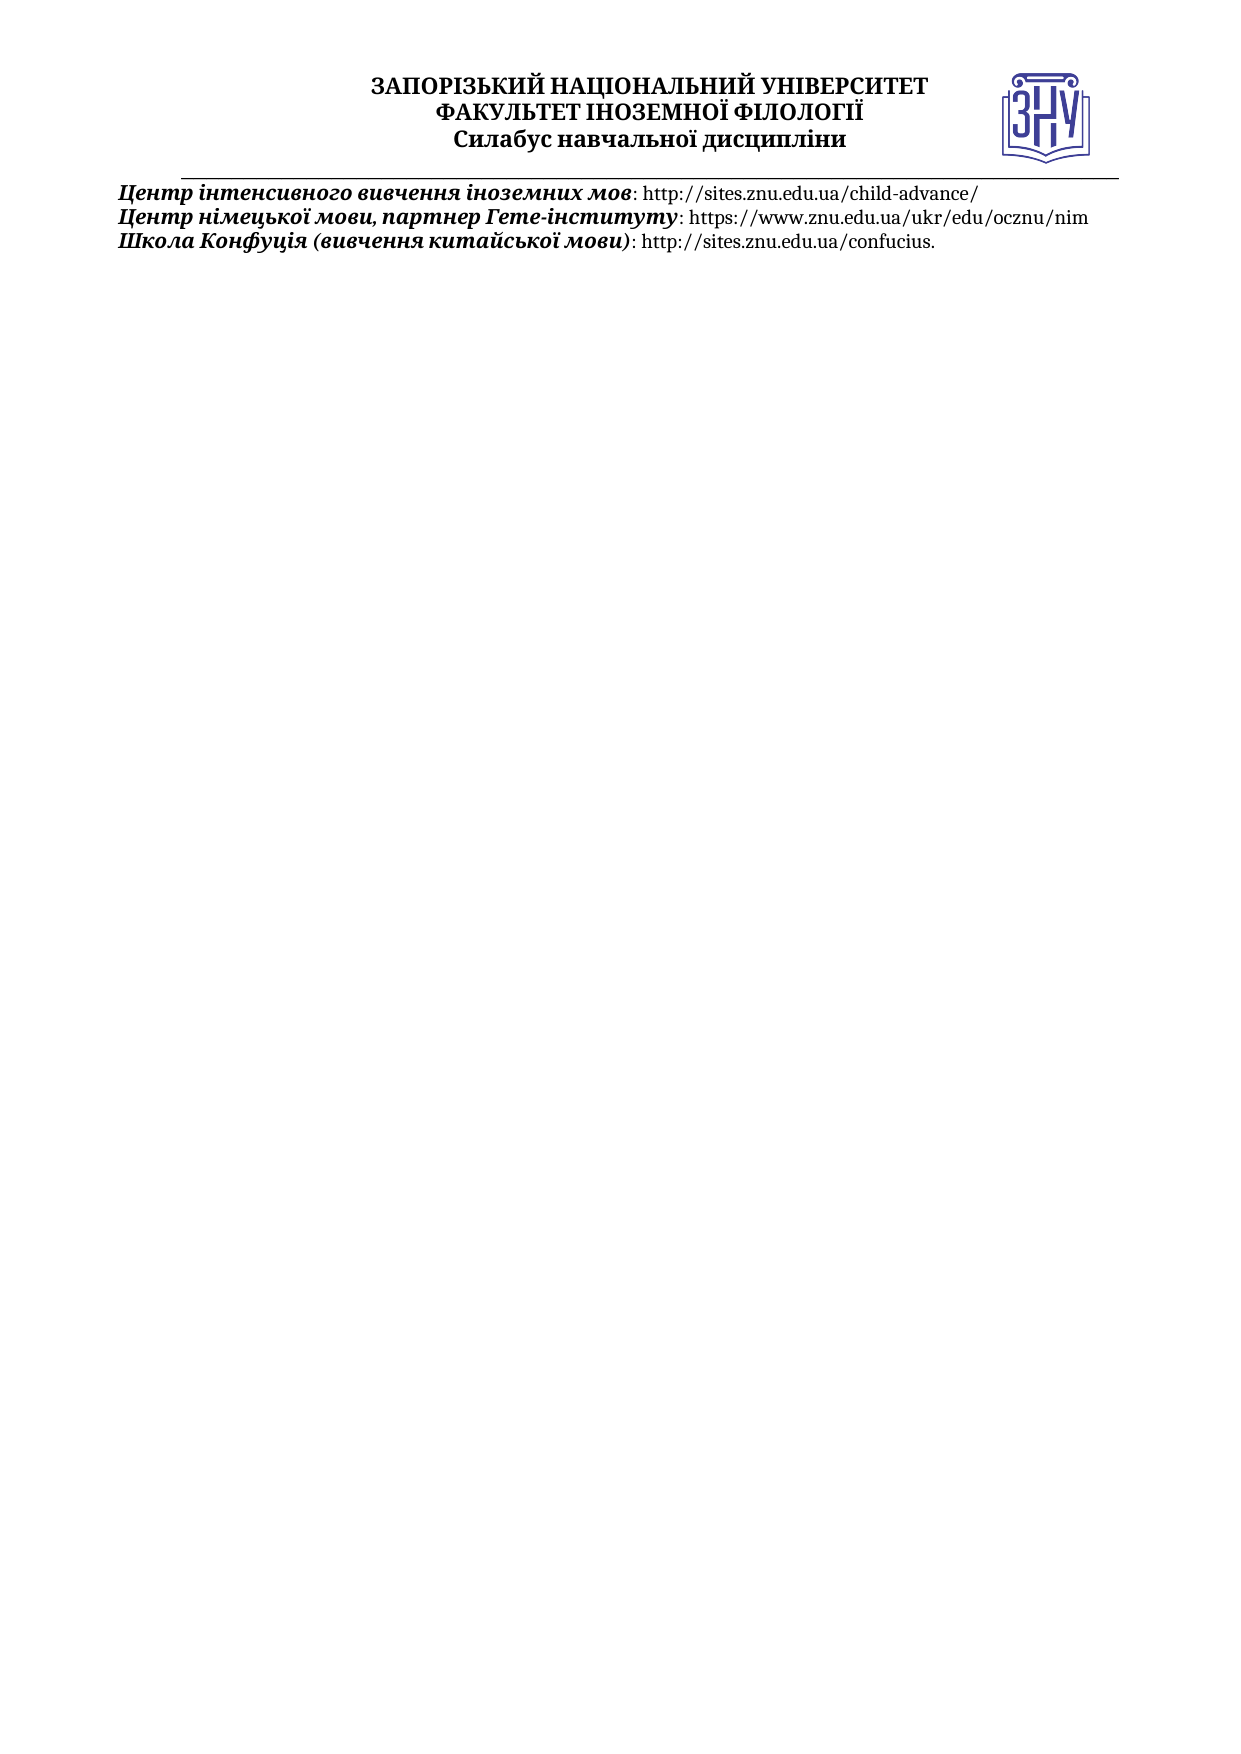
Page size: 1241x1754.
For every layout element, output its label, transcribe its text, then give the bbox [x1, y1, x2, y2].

text Центр німецької мови, партнер Гете-інституту: https://www.znu.edu.ua/ukr/edu/ocznu/nim [118, 206, 1181, 229]
picture [1002, 73, 1090, 164]
text Школа Конфуція (вивчення китайської мови): http://sites.znu.edu.ua/confucius. [118, 229, 1181, 253]
text Центр інтенсивного вивчення іноземних мов: http://sites.znu.edu.ua/child-advance/ [118, 182, 1181, 206]
